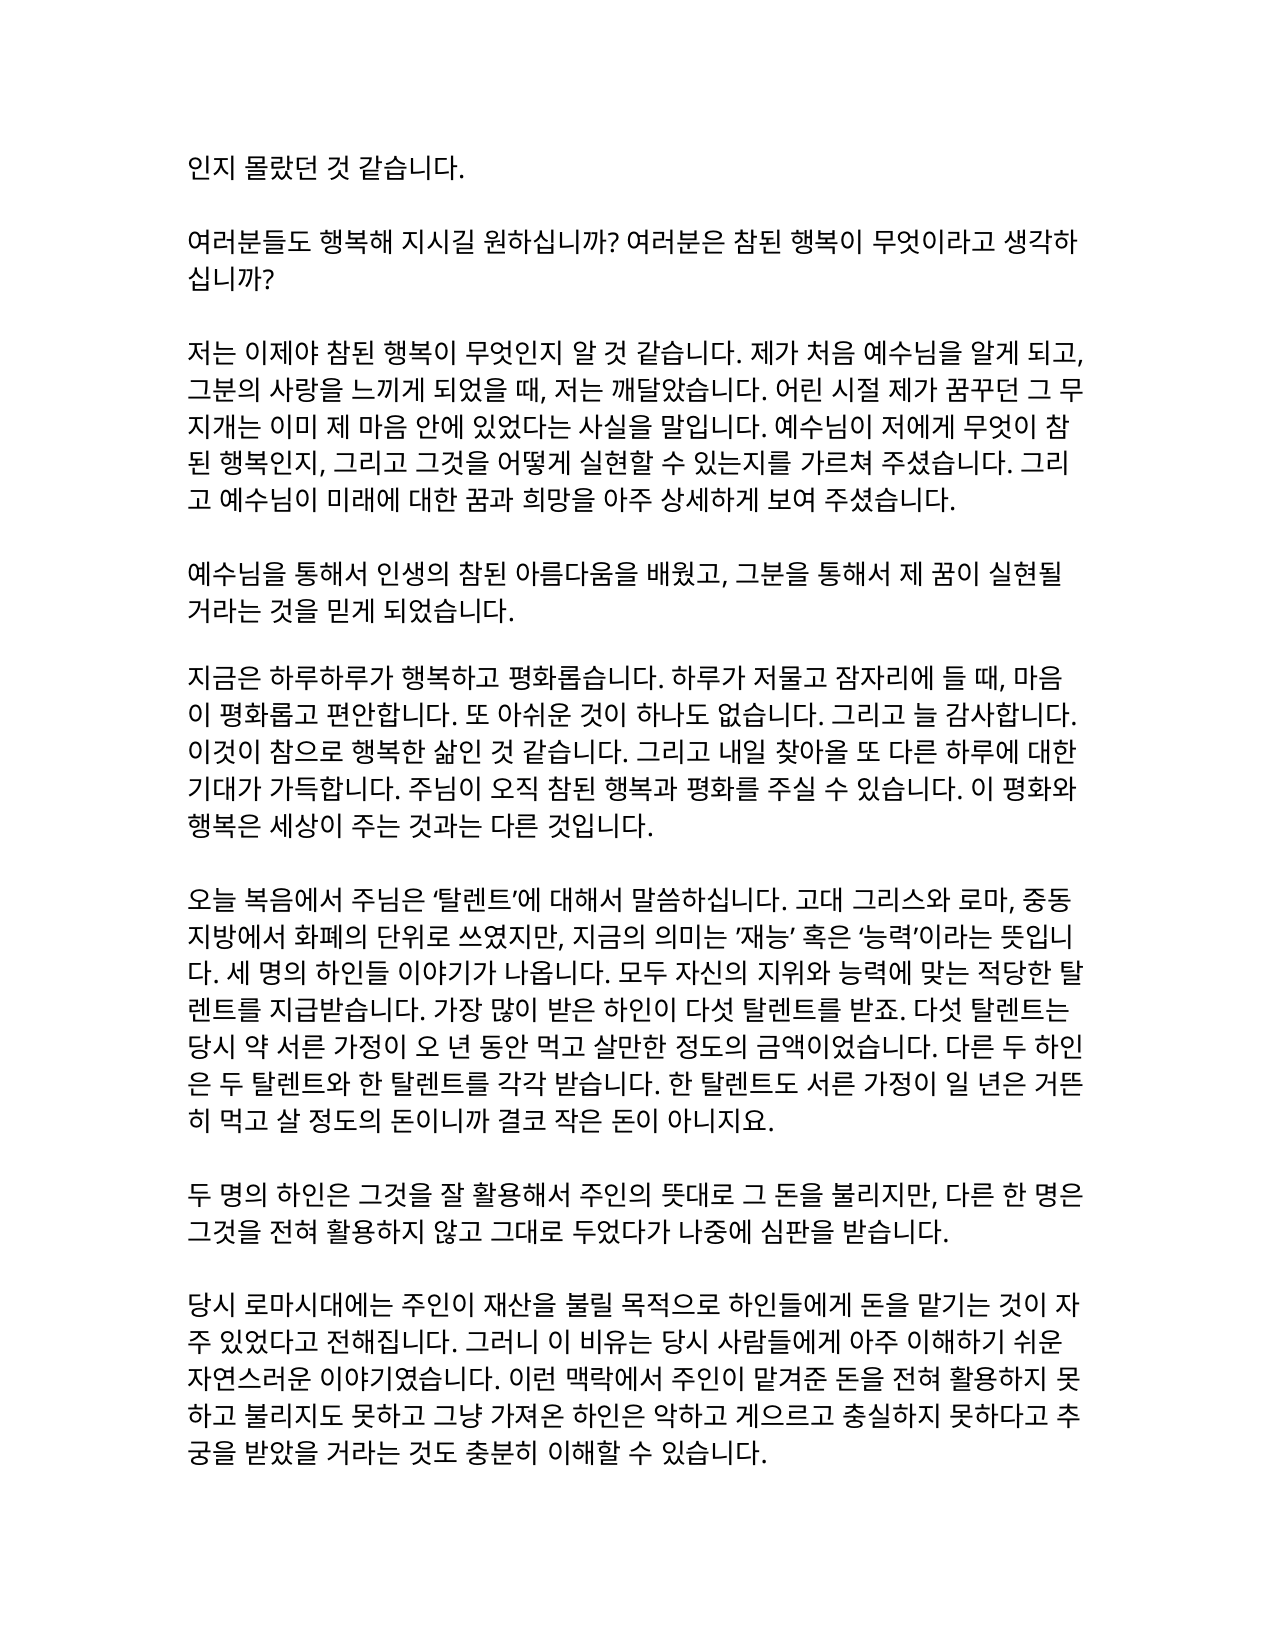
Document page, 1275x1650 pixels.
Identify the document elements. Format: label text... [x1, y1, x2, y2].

text 저는 이제야 참된 행복이 무엇인지 알 것 같습니다. 제가 처음 예수님을 알게 되고, 그분의 사랑을 느끼게 되었을 때, 저는 깨달았습니다. 어린 시절 제가 꿈꾸던 그 무지개는 이미 제 마음 안에 있었다는 사실을 말입니다. 예수님이 저에게 무엇이 참된 행복인지, 그리고 그것을 어떻게 실현할 수 있는지를 가르쳐 주셨습니다. 그리고 예수님이 미래에 대한 꿈과 희망을 아주 상세하게 보여 주셨습니다. [187, 334, 1087, 519]
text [187, 150, 1087, 187]
text 여러분들도 행복해 지시길 원하십니까? 여러분은 참된 행복이 무엇이라고 생각하십니까? [187, 224, 1087, 297]
text 두 명의 하인은 그것을 잘 활용해서 주인의 뜻대로 그 돈을 불리지만, 다른 한 명은 그것을 전혀 활용하지 않고 그대로 두었다가 나중에 심판을 받습니다. [187, 1176, 1087, 1250]
text 지금은 하루하루가 행복하고 평화롭습니다. 하루가 저물고 잠자리에 들 때, 마음이 평화롭고 편안합니다. 또 아쉬운 것이 하나도 없습니다. 그리고 늘 감사합니다. 이것이 참으로 행복한 삶인 것 같습니다. 그리고 내일 찾아올 또 다른 하루에 대한 기대가 가득합니다. 주님이 오직 참된 행복과 평화를 주실 수 있습니다. 이 평화와 행복은 세상이 주는 것과는 다른 것입니다. [187, 660, 1087, 844]
text 당시 로마시대에는 주인이 재산을 불릴 목적으로 하인들에게 돈을 맡기는 것이 자주 있었다고 전해집니다. 그러니 이 비유는 당시 사람들에게 아주 이해하기 쉬운 자연스러운 이야기였습니다. 이런 맥락에서 주인이 맡겨준 돈을 전혀 활용하지 못하고 불리지도 못하고 그냥 가져온 하인은 악하고 게으르고 충실하지 못하다고 추궁을 받았을 거라는 것도 충분히 이해할 수 있습니다. [187, 1287, 1087, 1471]
text 오늘 복음에서 주님은 ‘탈렌트’에 대해서 말씀하십니다. 고대 그리스와 로마, 중동 지방에서 화폐의 단위로 쓰였지만, 지금의 의미는 ’재능’ 혹은 ‘능력’이라는 뜻입니다. 세 명의 하인들 이야기가 나옵니다. 모두 자신의 지위와 능력에 맞는 적당한 탈렌트를 지급받습니다. 가장 많이 받은 하인이 다섯 탈렌트를 받죠. 다섯 탈렌트는 당시 약 서른 가정이 오 년 동안 먹고 살만한 정도의 금액이었습니다. 다른 두 하인은 두 탈렌트와 한 탈렌트를 각각 받습니다. 한 탈렌트도 서른 가정이 일 년은 거뜬히 먹고 살 정도의 돈이니까 결코 작은 돈이 아니지요. [187, 881, 1087, 1139]
text 예수님을 통해서 인생의 참된 아름다움을 배웠고, 그분을 통해서 제 꿈이 실현될 거라는 것을 믿게 되었습니다. [187, 556, 1087, 629]
